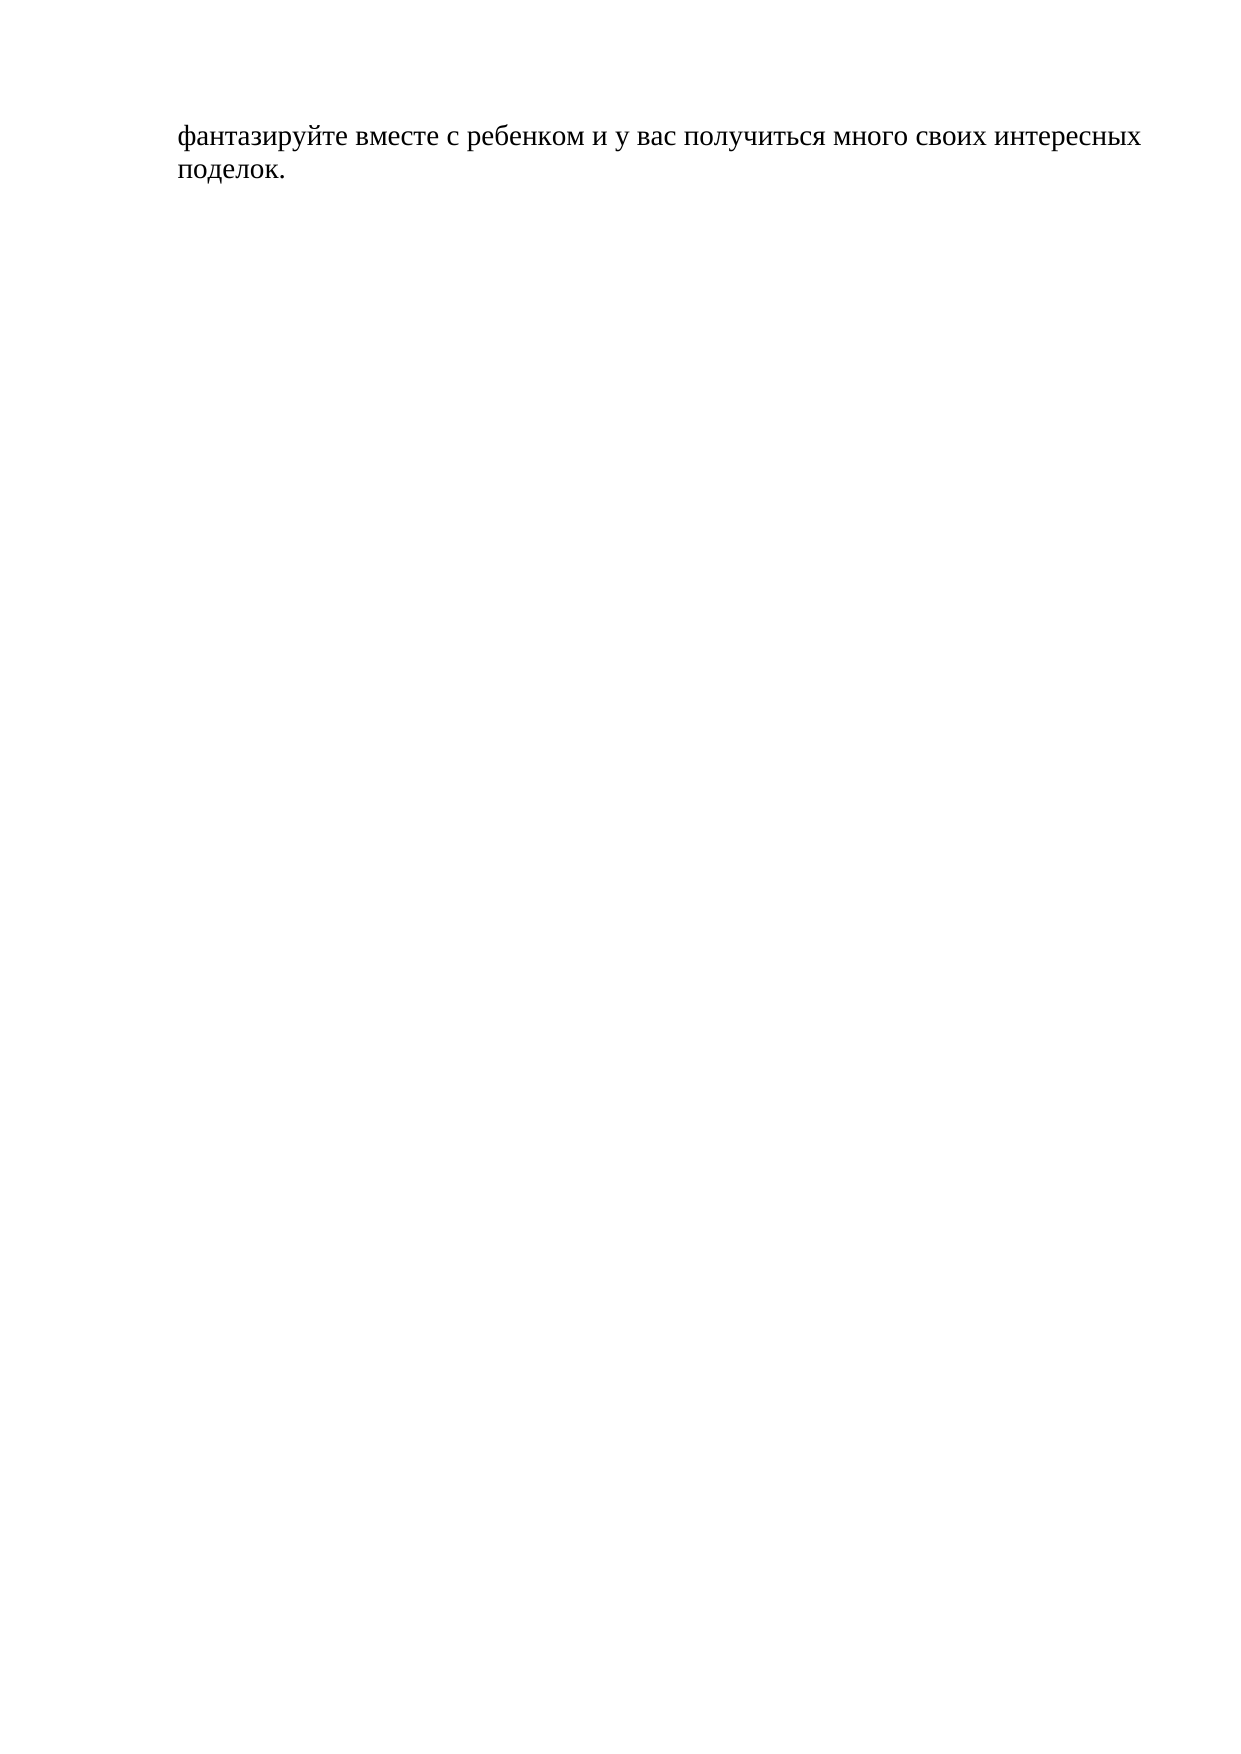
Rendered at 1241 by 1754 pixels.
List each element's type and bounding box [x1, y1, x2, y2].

text [177, 118, 1152, 185]
